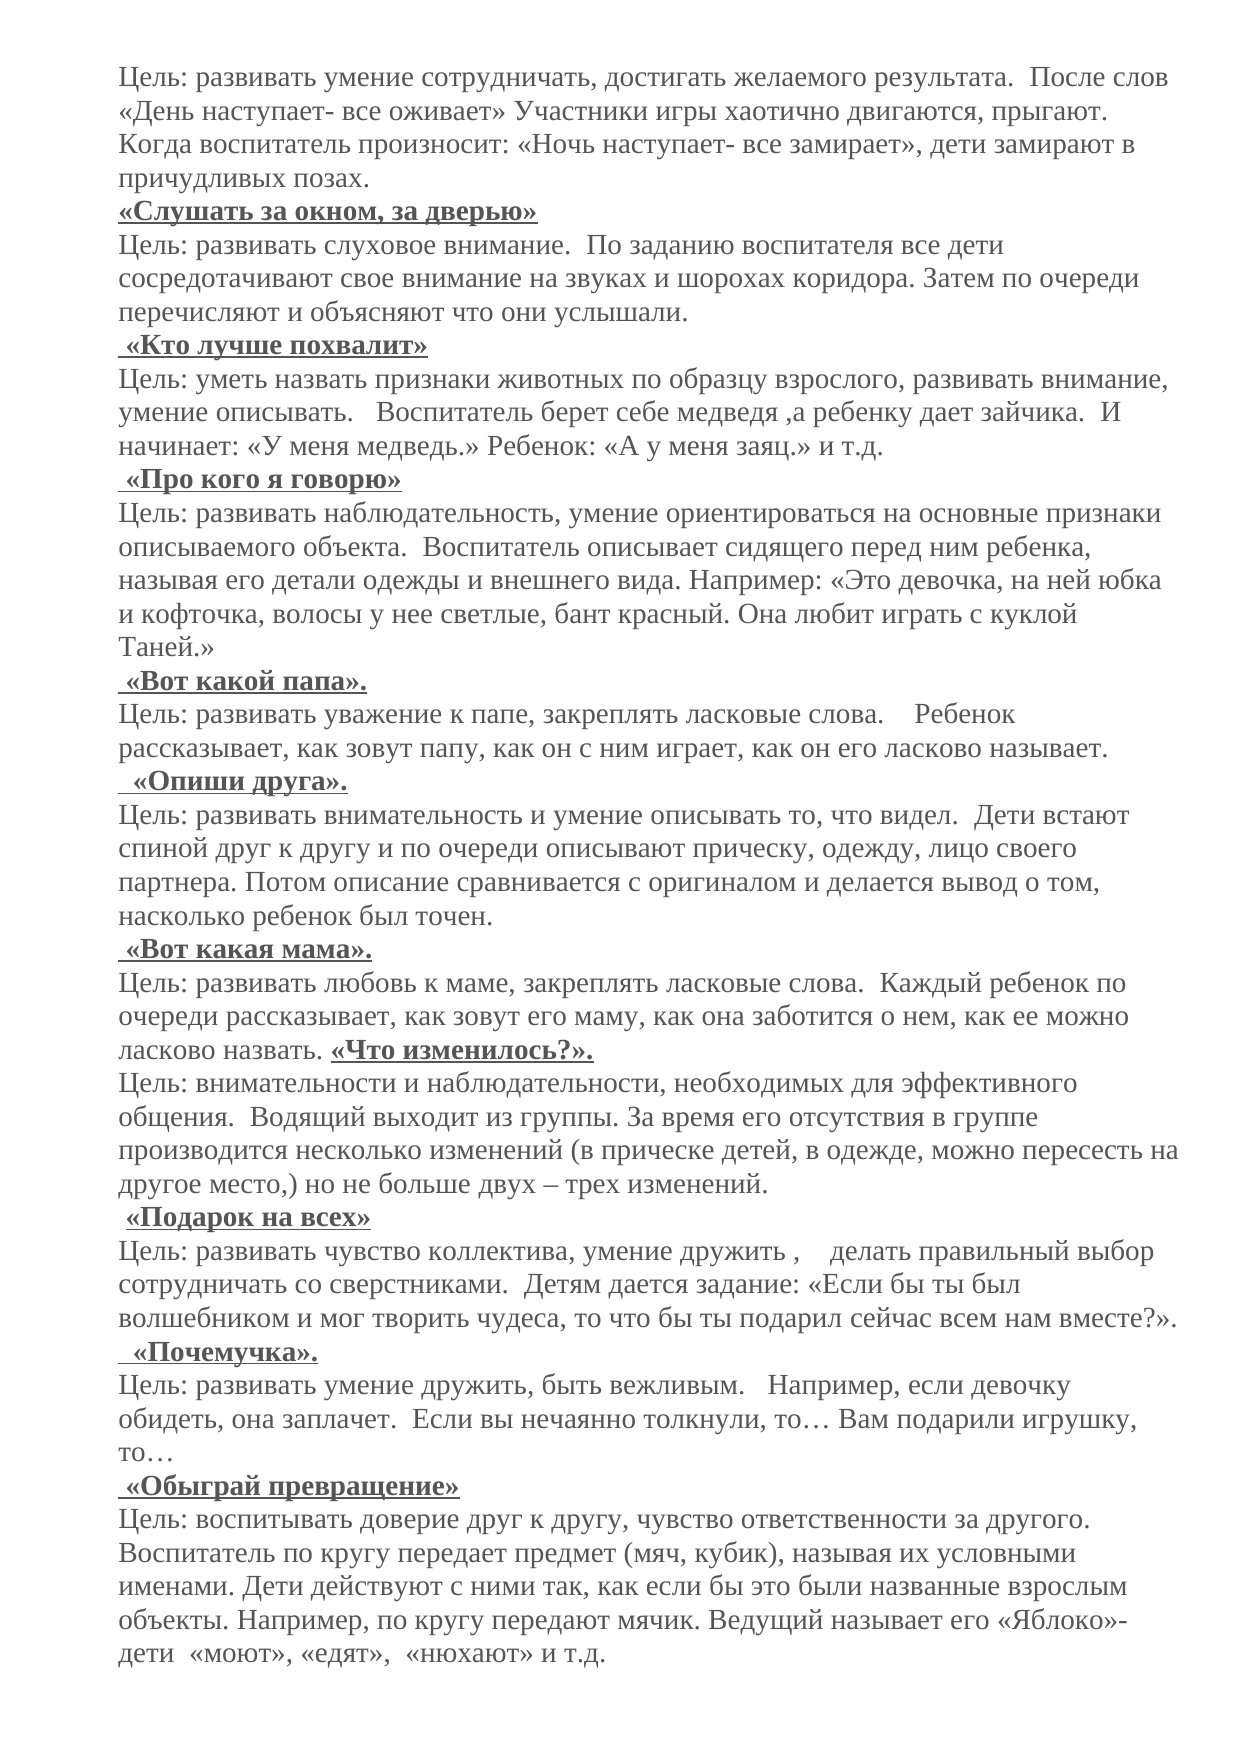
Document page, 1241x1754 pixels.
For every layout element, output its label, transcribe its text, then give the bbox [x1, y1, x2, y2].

text «Обыграй превращение» [118, 1468, 1181, 1501]
text Цель: воспитывать доверие друг к другу, чувство ответственности за другого. Воспитатель по кругу передает предмет (мяч, кубик), называя их условными именами. Дети действуют с ними так, как если бы это были названные взрослым объекты. Например, по кругу передают мячик. Ведущий называет его «Яблоко»- дети «моют», «едят», «нюхают» и т.д. [118, 1501, 1181, 1669]
text Цель: развивать умение дружить, быть вежливым. Например, если девочку обидеть, она заплачет. Если вы нечаянно толкнули, то… Вам подарили игрушку, то… [118, 1367, 1181, 1468]
text «Вот какая мама». [118, 931, 1181, 965]
text Цель: развивать чувство коллектива, умение дружить , делать правильный выбор сотрудничать со сверстниками. Детям дается задание: «Если бы ты был волшебником и мог творить чудеса, то что бы ты подарил сейчас всем нам вместе?». [118, 1233, 1181, 1334]
text Цель: уметь назвать признаки животных по образцу взрослого, развивать внимание, умение описывать. Воспитатель берет себе медведя ,а ребенку дает зайчика. И начинает: «У меня медведь.» Ребенок: «А у меня заяц.» и т.д. [118, 361, 1181, 462]
text «Вот какой папа». [118, 663, 1181, 696]
text Цель: внимательности и наблюдательности, необходимых для эффективного общения. Водящий выходит из группы. За время его отсутствия в группе производится несколько изменений (в прическе детей, в одежде, можно пересесть на другое место,) но не больше двух – трех изменений. [118, 1065, 1181, 1199]
text Цель: развивать умение сотрудничать, достигать желаемого результата. После слов «День наступает- все оживает» Участники игры хаотично двигаются, прыгают. Когда воспитатель произносит: «Ночь наступает- все замирает», дети замирают в причудливых позах. [118, 59, 1181, 193]
text «Опиши друга». [118, 763, 1181, 797]
text «Кто лучше похвалит» [118, 327, 1181, 361]
text «Про кого я говорю» [118, 462, 1181, 495]
text «Почемучка». [118, 1334, 1181, 1367]
text Цель: развивать слуховое внимание. По заданию воспитателя все дети сосредотачивают свое внимание на звуках и шорохах коридора. Затем по очереди перечисляют и объясняют что они услышали. [118, 227, 1181, 327]
text Цель: развивать наблюдательность, умение ориентироваться на основные признаки описываемого объекта. Воспитатель описывает сидящего перед ним ребенка, называя его детали одежды и внешнего вида. Например: «Это девочка, на ней юбка и кофточка, волосы у нее светлые, бант красный. Она любит играть с куклой Таней.» [118, 495, 1181, 663]
text Цель: развивать уважение к папе, закреплять ласковые слова. Ребенок рассказывает, как зовут папу, как он с ним играет, как он его ласково называет. [118, 696, 1181, 763]
text «Слушать за окном, за дверью» [118, 193, 1181, 227]
text «Подарок на всех» [118, 1199, 1181, 1233]
text Цель: развивать внимательность и умение описывать то, что видел. Дети встают спиной друг к другу и по очереди описывают прическу, одежду, лицо своего партнера. Потом описание сравнивается с оригиналом и делается вывод о том, насколько ребенок был точен. [118, 797, 1181, 931]
text Цель: развивать любовь к маме, закреплять ласковые слова. Каждый ребенок по очереди рассказывает, как зовут его маму, как она заботится о нем, как ее можно ласково назвать. «Что изменилось?». [118, 965, 1181, 1065]
